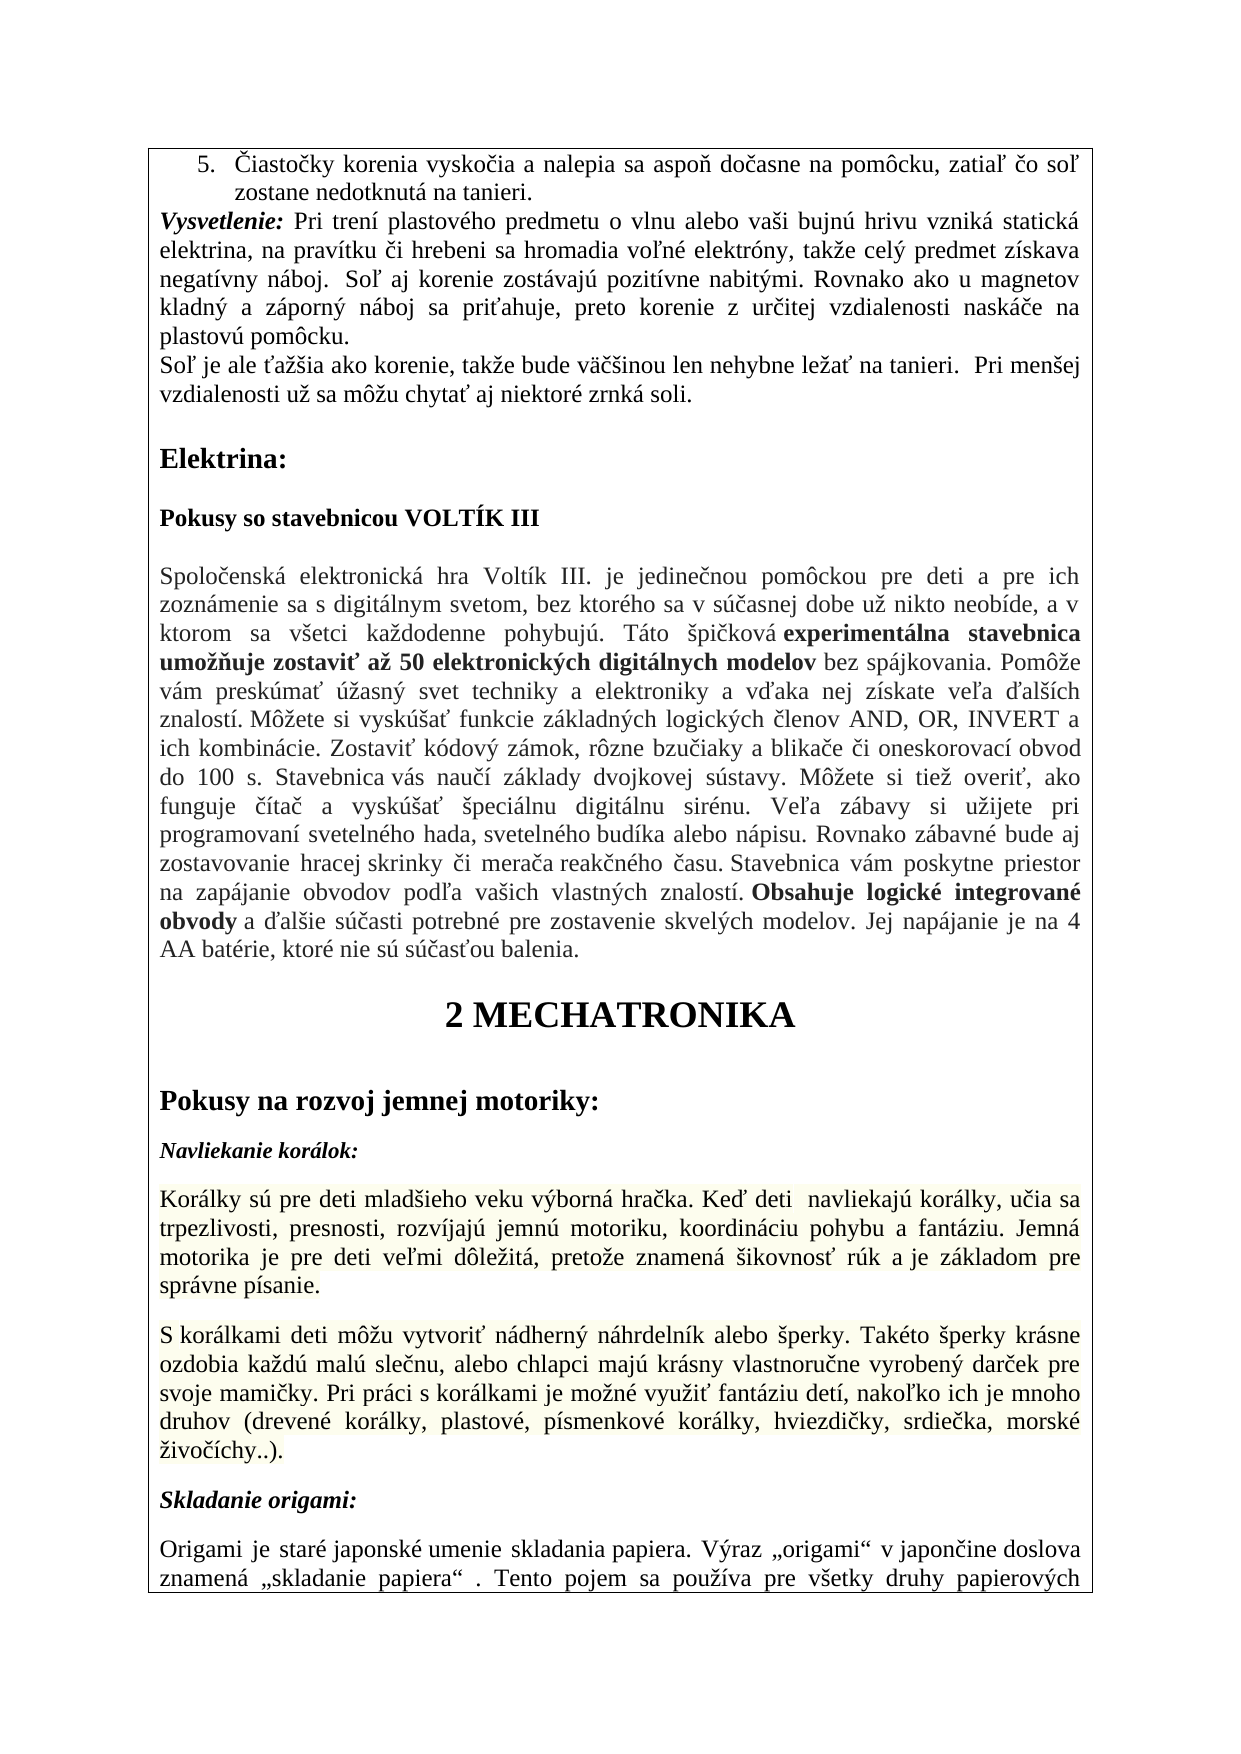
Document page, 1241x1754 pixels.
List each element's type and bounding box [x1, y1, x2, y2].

table_header [149, 149, 1092, 1592]
